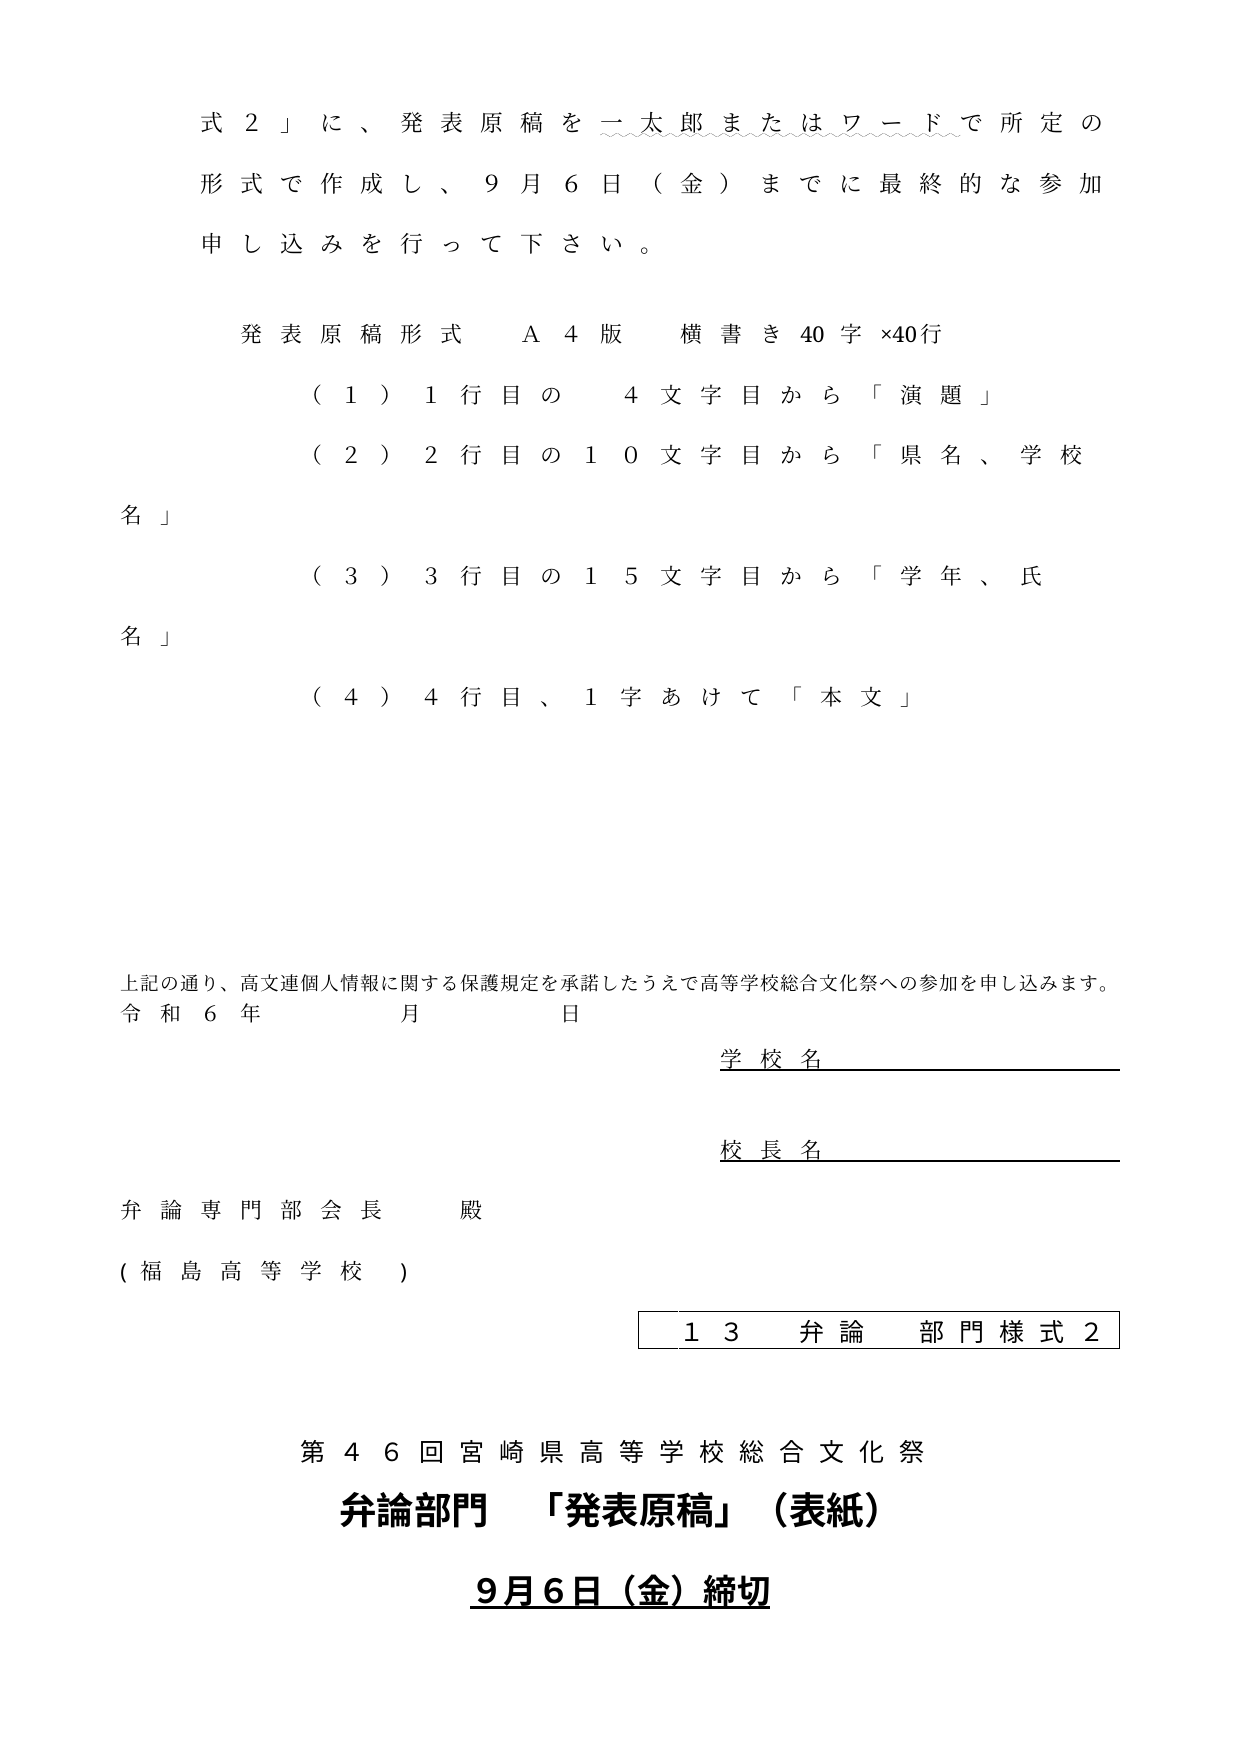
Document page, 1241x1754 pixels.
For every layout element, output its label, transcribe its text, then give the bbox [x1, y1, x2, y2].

text ( 福島高等学校 ) [120, 1239, 1120, 1300]
text （４）４行目、１字あけて「本文」 [120, 666, 1120, 726]
text （２）２行目の１０文字目から「県名、学校名」 [120, 424, 1120, 545]
text （３）３行目の１５文字目から「学年、氏名」 [120, 545, 1120, 666]
text 校長名 [120, 1119, 1120, 1179]
text 第４６回宮崎県高等学校総合文化祭 [120, 1421, 1120, 1481]
text 弁論部門 「発表原稿」（表紙） [120, 1481, 1120, 1535]
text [140, 92, 1120, 273]
text 令和６年 月 日 [120, 998, 1120, 1028]
text 学校名 [120, 1028, 1120, 1088]
text 上記の通り、高文連個人情報に関する保護規定を承諾したうえで高等学校総合文化祭への参加を申し込みます。 [120, 968, 1120, 998]
text 発表原稿形式 Ａ４版 横書き40字×40行 [120, 303, 1120, 363]
text （１）１行目の ４文字目から「演題」 [120, 363, 1120, 424]
text 弁論専門部会長 殿 [120, 1179, 1120, 1239]
text ９月６日（金）締切 [120, 1565, 1120, 1613]
text １３ 弁論 部門様式２ [120, 1300, 1120, 1360]
